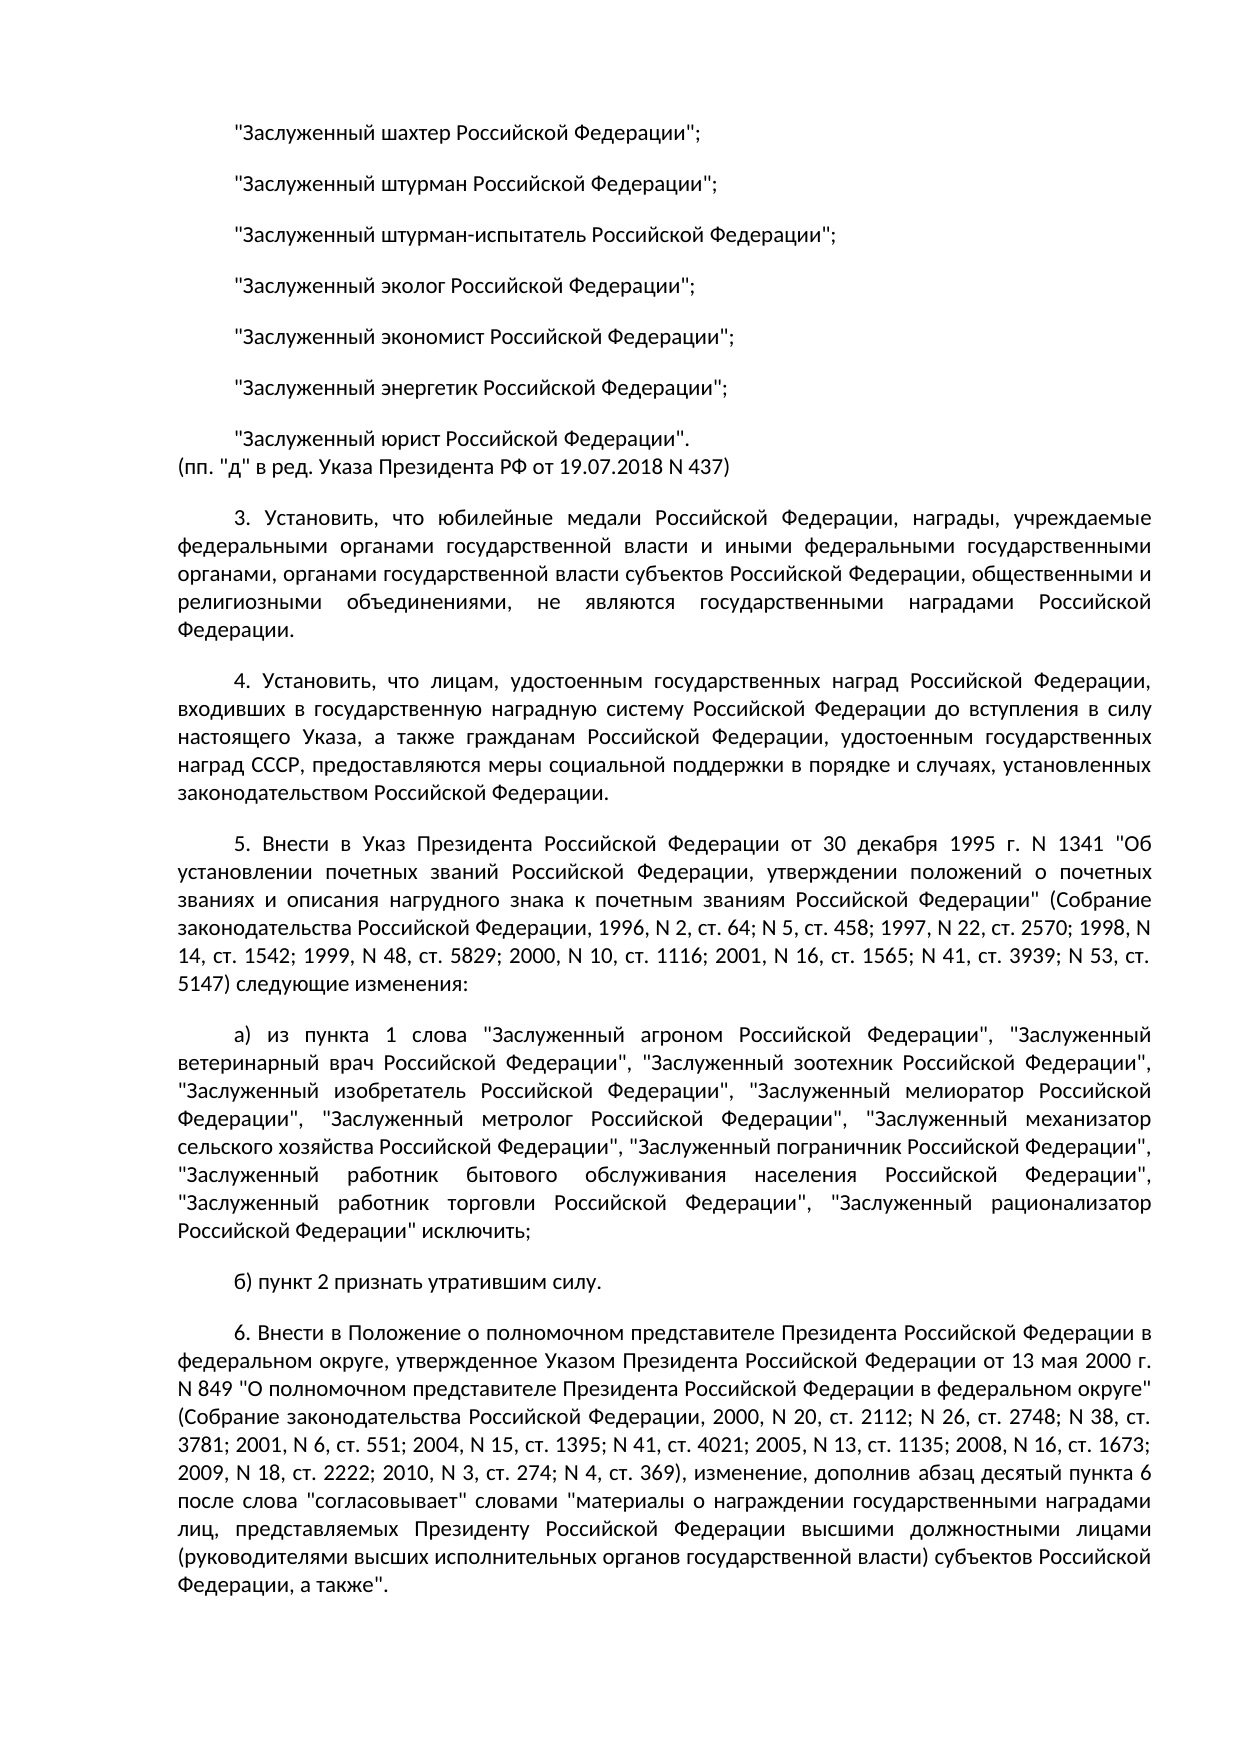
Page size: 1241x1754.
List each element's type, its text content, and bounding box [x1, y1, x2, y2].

text а) из пункта 1 слова "Заслуженный агроном Российской Федерации", "Заслуженный ветеринарный врач Российской Федерации", "Заслуженный зоотехник Российской Федерации", "Заслуженный изобретатель Российской Федерации", "Заслуженный мелиоратор Российской Федерации", "Заслуженный метролог Российской Федерации", "Заслуженный механизатор сельского хозяйства Российской Федерации", "Заслуженный пограничник Российской Федерации", "Заслуженный работник бытового обслуживания населения Российской Федерации", "Заслуженный работник торговли Российской Федерации", "Заслуженный рационализатор Российской Федерации" исключить; [177, 1020, 1152, 1244]
text "Заслуженный шахтер Российской Федерации"; [177, 118, 1152, 146]
text 3. Установить, что юбилейные медали Российской Федерации, награды, учреждаемые федеральными органами государственной власти и иными федеральными государственными органами, органами государственной власти субъектов Российской Федерации, общественными и религиозными объединениями, не являются государственными наградами Российской Федерации. [177, 503, 1152, 643]
text 6. Внести в Положение о полномочном представителе Президента Российской Федерации в федеральном округе, утвержденное Указом Президента Российской Федерации от 13 мая 2000 г. N 849 "О полномочном представителе Президента Российской Федерации в федеральном округе" (Собрание законодательства Российской Федерации, 2000, N 20, ст. 2112; N 26, ст. 2748; N 38, ст. 3781; 2001, N 6, ст. 551; 2004, N 15, ст. 1395; N 41, ст. 4021; 2005, N 13, ст. 1135; 2008, N 16, ст. 1673; 2009, N 18, ст. 2222; 2010, N 3, ст. 274; N 4, ст. 369), изменение, дополнив абзац десятый пункта 6 после слова "согласовывает" словами "материалы о награждении государственными наградами лиц, представляемых Президенту Российской Федерации высшими должностными лицами (руководителями высших исполнительных органов государственной власти) субъектов Российской Федерации, а также". [177, 1318, 1152, 1598]
text б) пункт 2 признать утратившим силу. [177, 1267, 1152, 1295]
text 4. Установить, что лицам, удостоенным государственных наград Российской Федерации, входивших в государственную наградную систему Российской Федерации до вступления в силу настоящего Указа, а также гражданам Российской Федерации, удостоенным государственных наград СССР, предоставляются меры социальной поддержки в порядке и случаях, установленных законодательством Российской Федерации. [177, 666, 1152, 806]
text "Заслуженный штурман-испытатель Российской Федерации"; [177, 220, 1152, 248]
text "Заслуженный штурман Российской Федерации"; [177, 169, 1152, 197]
text "Заслуженный экономист Российской Федерации"; [177, 322, 1152, 350]
text "Заслуженный энергетик Российской Федерации"; [177, 373, 1152, 401]
text "Заслуженный эколог Российской Федерации"; [177, 271, 1152, 299]
text 5. Внести в Указ Президента Российской Федерации от 30 декабря 1995 г. N 1341 "Об установлении почетных званий Российской Федерации, утверждении положений о почетных званиях и описания нагрудного знака к почетным званиям Российской Федерации" (Собрание законодательства Российской Федерации, 1996, N 2, ст. 64; N 5, ст. 458; 1997, N 22, ст. 2570; 1998, N 14, ст. 1542; 1999, N 48, ст. 5829; 2000, N 10, ст. 1116; 2001, N 16, ст. 1565; N 41, ст. 3939; N 53, ст. 5147) следующие изменения: [177, 829, 1152, 997]
text "Заслуженный юрист Российской Федерации". [177, 424, 1152, 452]
text (пп. "д" в ред. Указа Президента РФ от 19.07.2018 N 437) [177, 452, 1152, 480]
